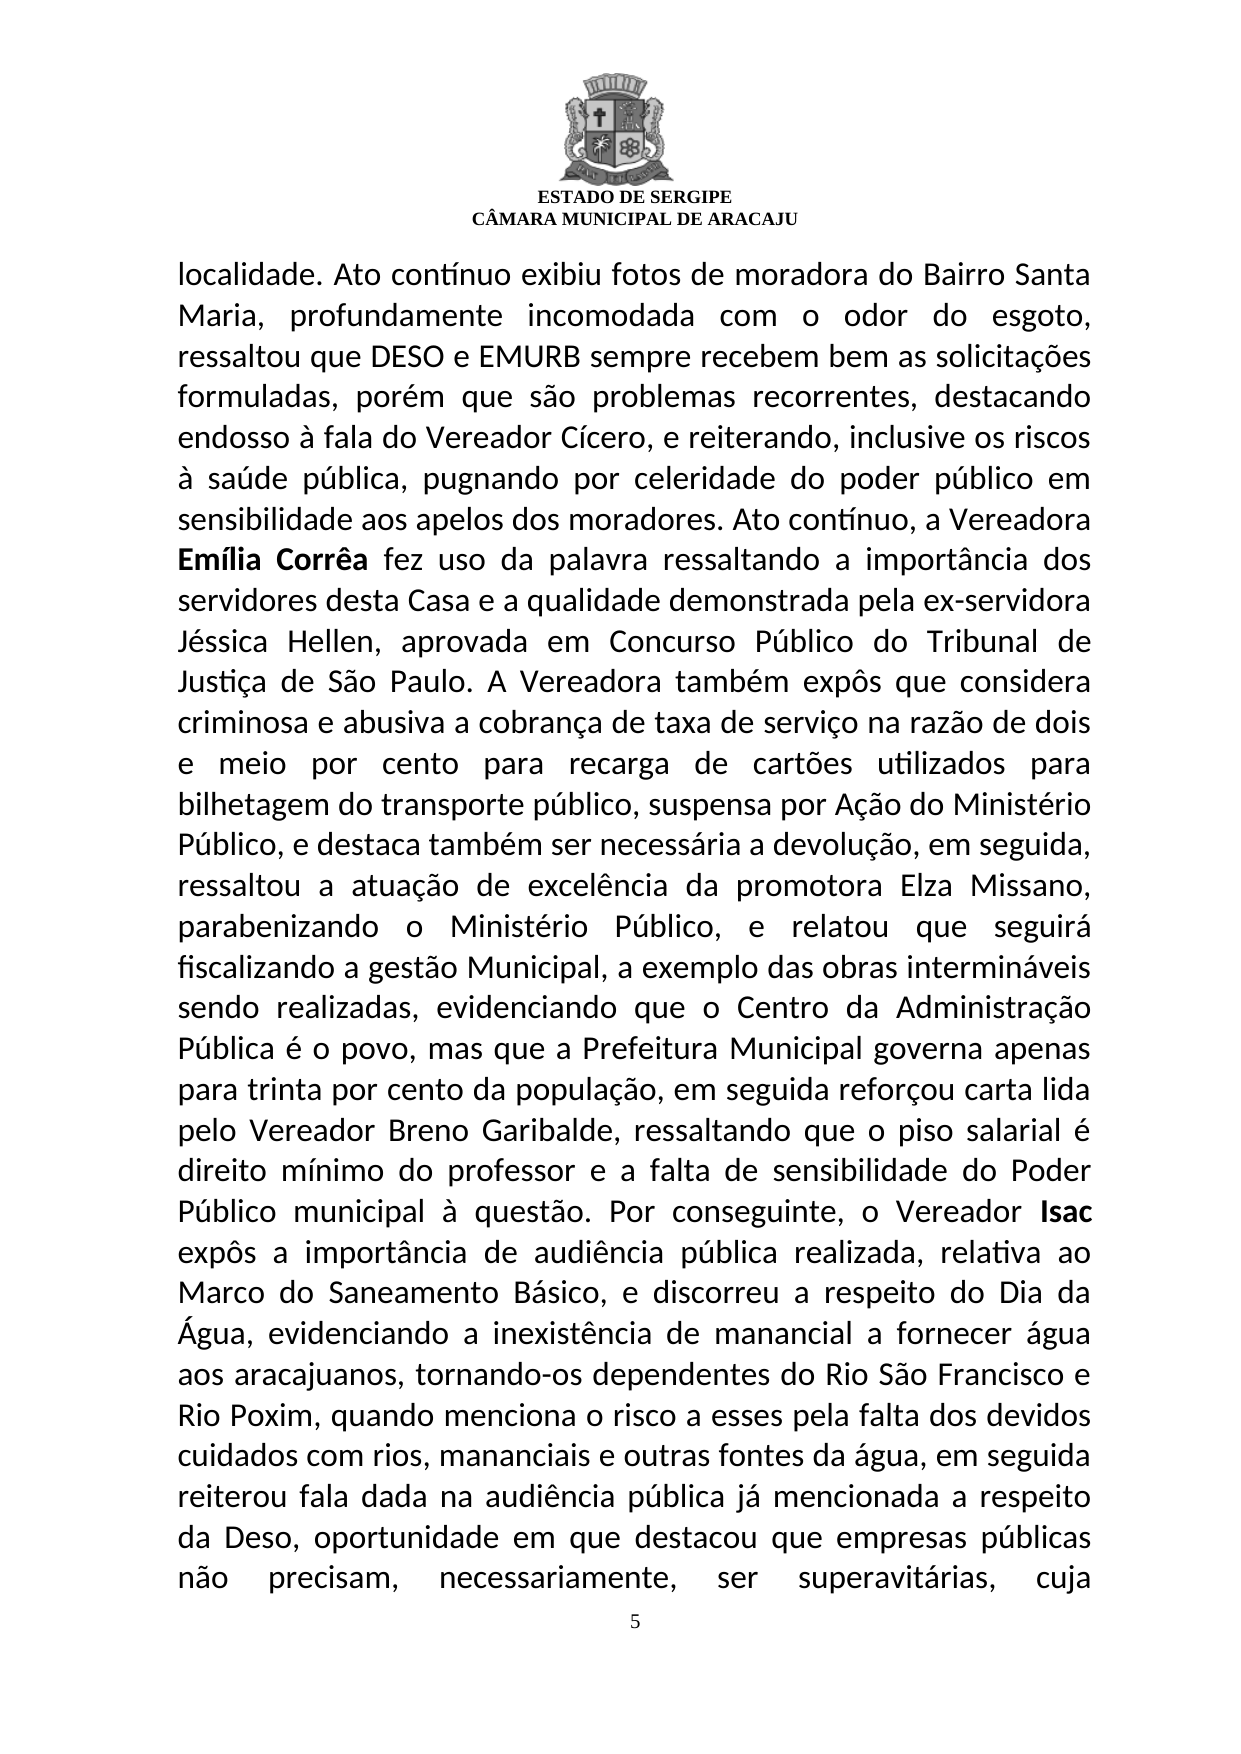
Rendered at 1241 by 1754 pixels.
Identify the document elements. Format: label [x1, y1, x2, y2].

text [177, 253, 1092, 1597]
